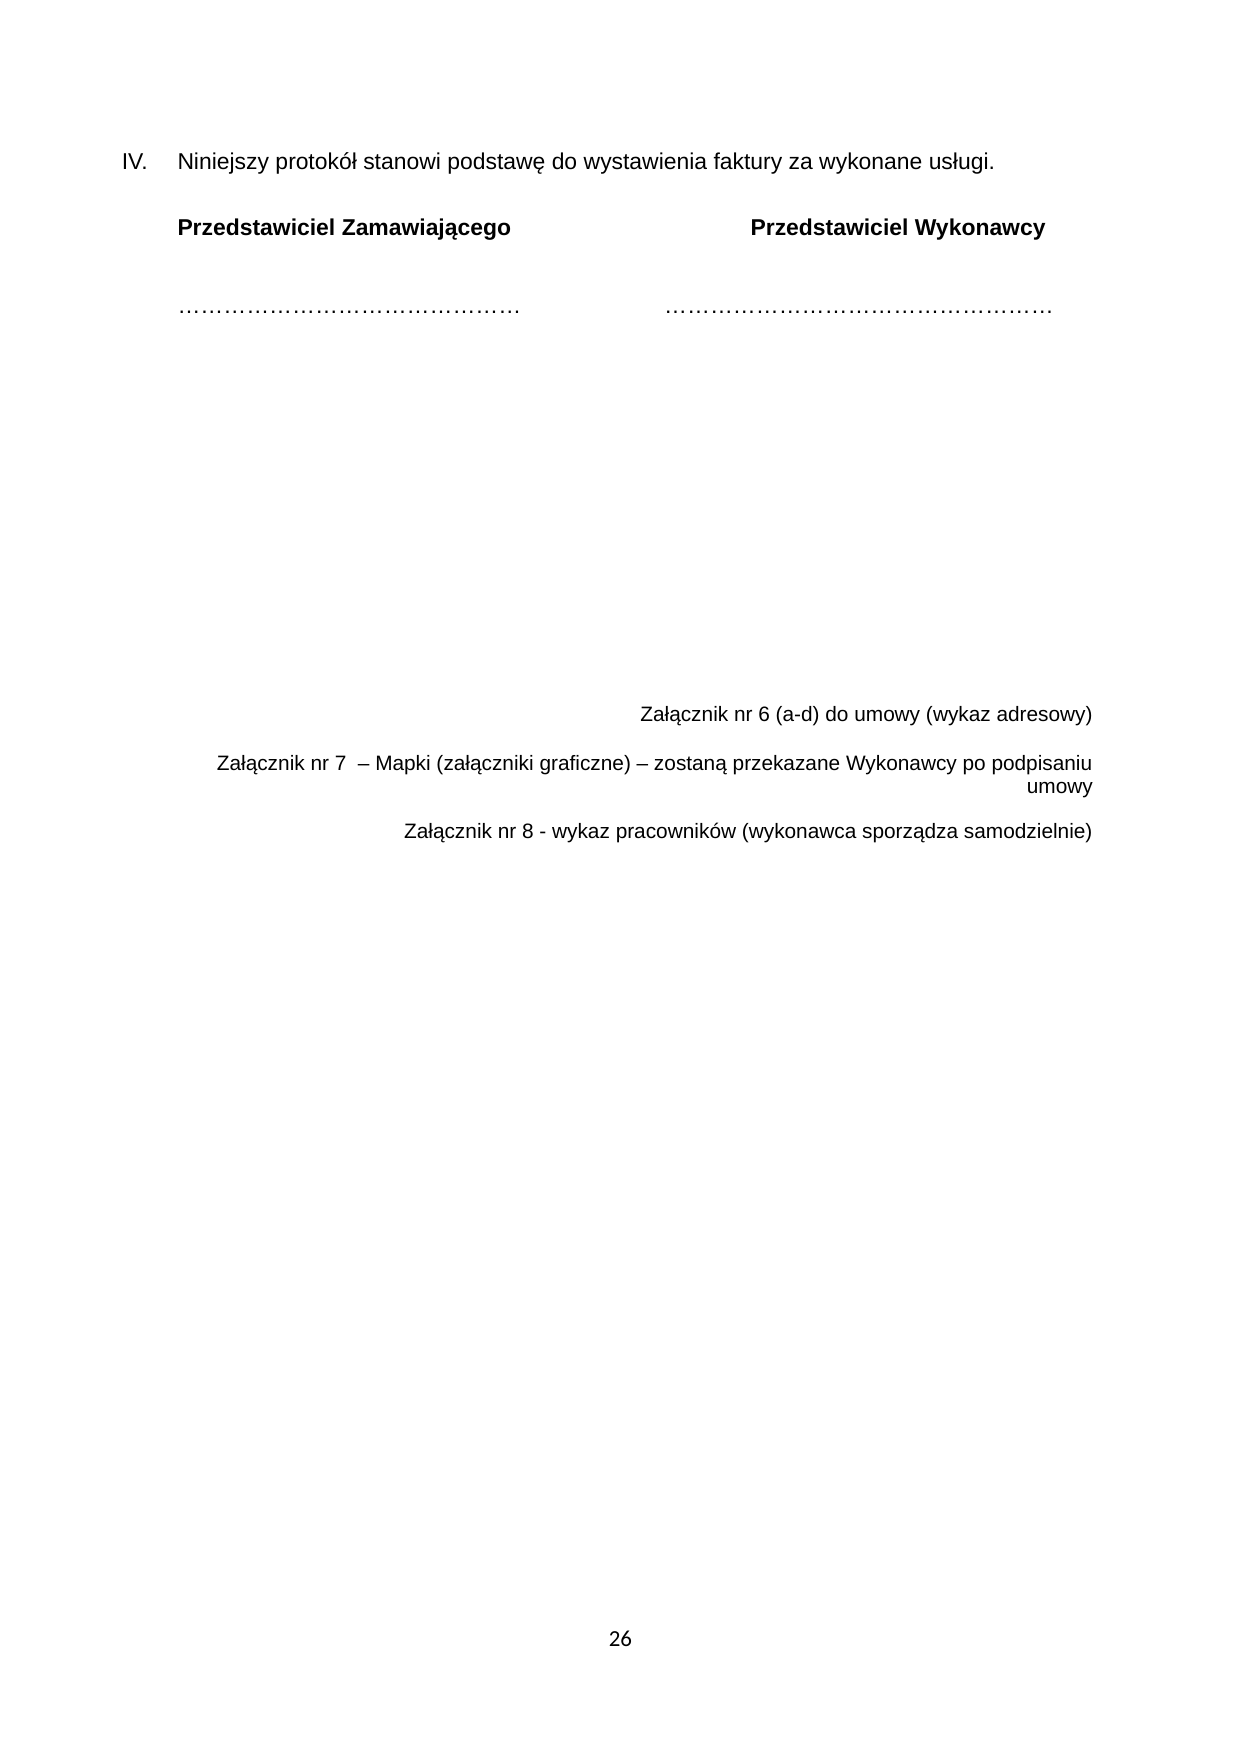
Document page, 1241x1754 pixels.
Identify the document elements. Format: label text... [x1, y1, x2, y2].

list Przedstawiciel Zamawiającego Przedstawiciel Wykonawcy [177, 213, 1093, 240]
text Załącznik nr 6 (a-d) do umowy (wykaz adresowy) [148, 702, 1093, 726]
text Załącznik nr 8 - wykaz pracowników (wykonawca sporządza samodzielnie) [185, 819, 1093, 843]
list ……………………………………… …………………………………………… [177, 292, 1093, 319]
list Niniejszy protokół stanowi podstawę do wystawienia faktury za wykonane usługi. [148, 148, 1093, 174]
text Załącznik nr 7 – Mapki (załączniki graficzne) – zostaną przekazane Wykonawcy po podpisaniu umowy [185, 750, 1093, 798]
